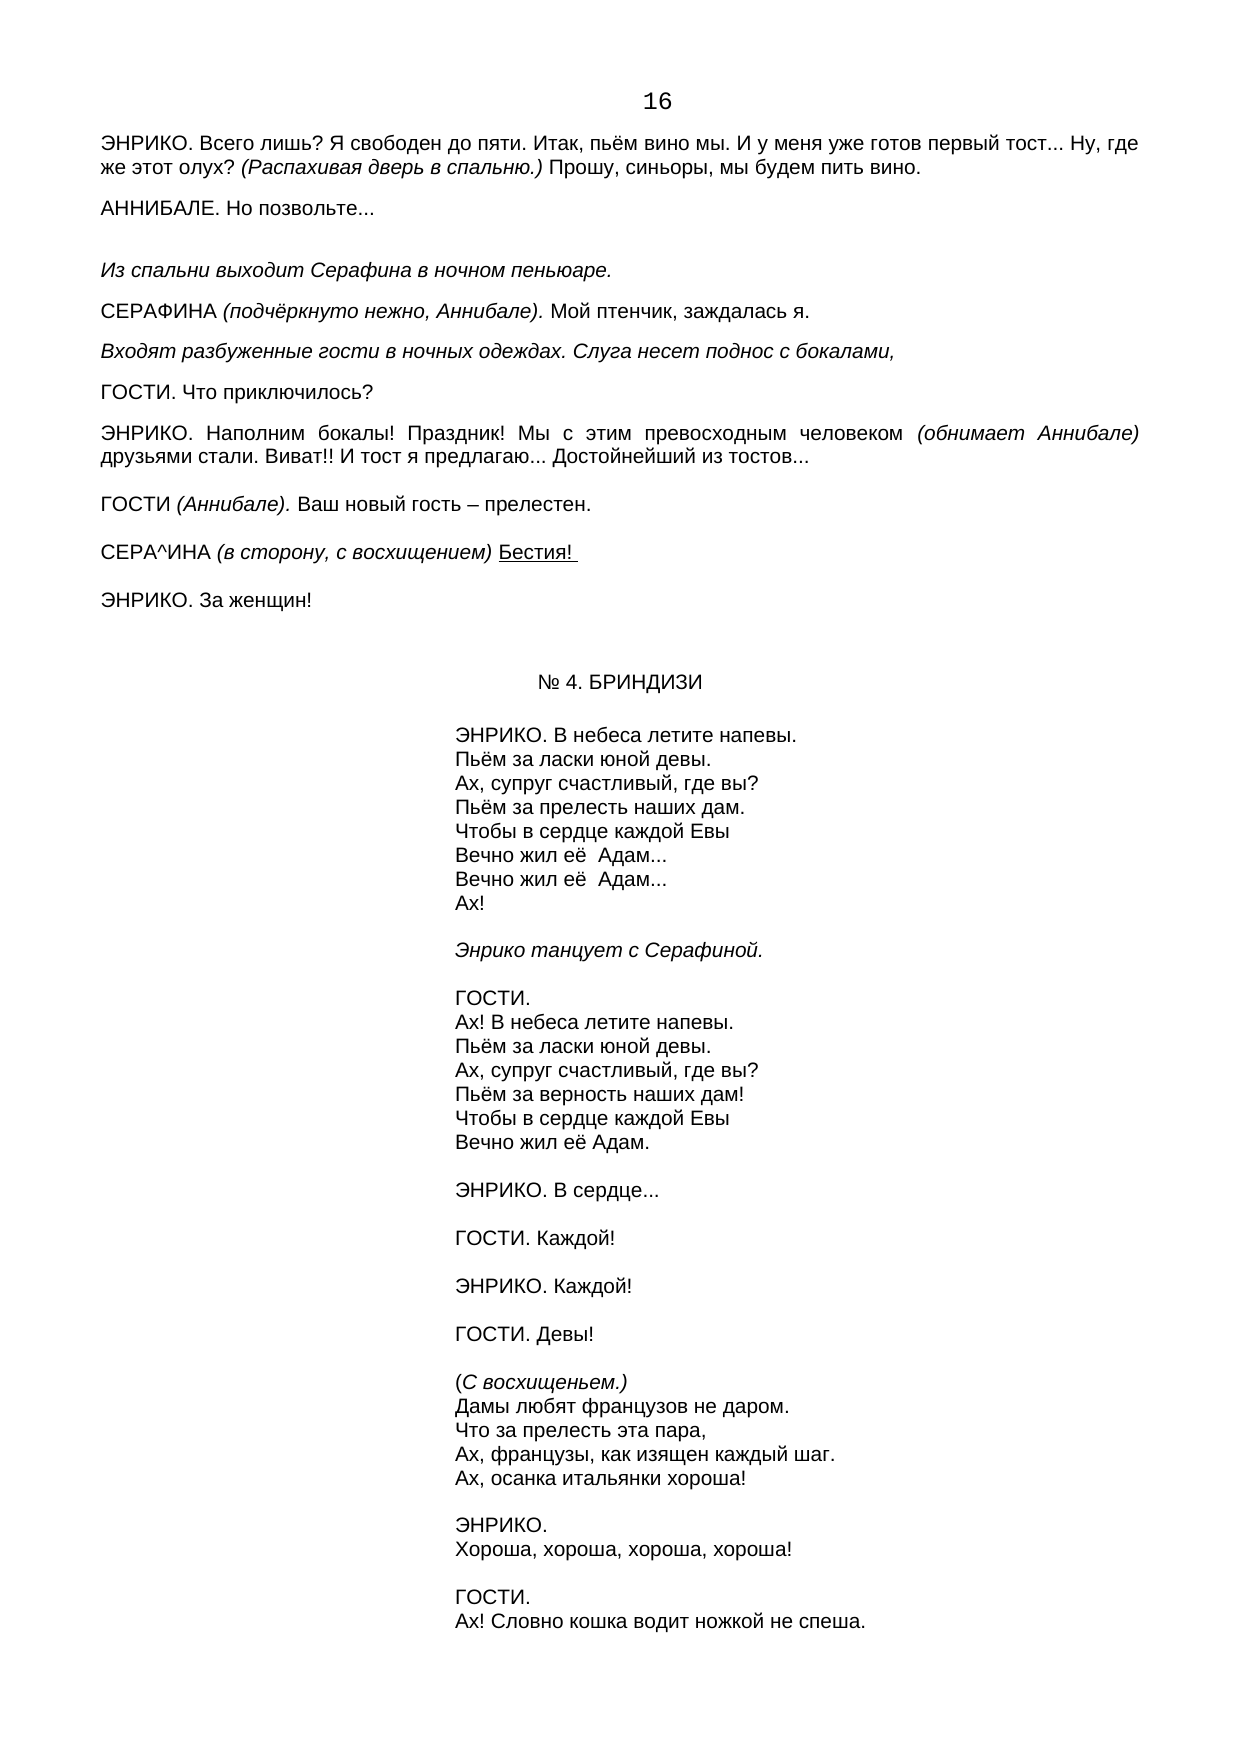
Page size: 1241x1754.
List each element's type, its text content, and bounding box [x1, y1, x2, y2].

text СЕРА^ИНА (в сторону, с восхищением) Бестия! [100, 540, 1140, 564]
text Входят разбуженные гости в ночных одеждах. Слуга несет поднос с бокалами, [100, 339, 1140, 363]
text Ах! Словно кошка водит ножкой не спеша. [455, 1609, 1140, 1633]
text СЕРАФИНА (подчёркнуто нежно, Аннибале). Мой птенчик, заждалась я. [100, 298, 1140, 322]
text ЭНРИКО. [455, 1513, 1140, 1537]
text ЭНРИКО. Всего лишь? Я свободен до пяти. Итак, пьём вино мы. И у меня уже готов первый тост... Ну, где же этот олух? (Распахивая дверь в спальню.) Прошу, синьоры, мы будем пить вино. [100, 131, 1140, 179]
text Чтобы в сердце каждой Евы [455, 1106, 1140, 1130]
text ГОСТИ. Девы! [455, 1322, 1140, 1346]
text Ах, осанка итальянки хороша! [455, 1465, 1140, 1489]
text Ах, супруг счастливый, где вы? [455, 1058, 1140, 1082]
text Вечно жил её Адам. [455, 1130, 1140, 1154]
text Из спальни выходит Серафина в ночном пеньюаре. [100, 258, 1140, 282]
text Ах, супруг счастливый, где вы? [455, 771, 1140, 794]
text ЭНРИКО. Каждой! [455, 1274, 1140, 1298]
text ГОСТИ. Каждой! [455, 1226, 1140, 1250]
text Пьём за прелесть наших дам. [455, 794, 1140, 818]
text Дамы любят французов не даром. [455, 1393, 1140, 1417]
text (С восхищеньем.) [455, 1369, 1140, 1393]
text Энрико танцует с Серафиной. [455, 938, 1140, 962]
text № 4. БРИНДИЗИ [100, 669, 1140, 693]
text ГОСТИ. [455, 986, 1140, 1010]
text Пьём за ласки юной девы. [455, 1034, 1140, 1058]
text ГОСТИ. [455, 1585, 1140, 1609]
text ЭНРИКО. В небеса летите напевы. [455, 723, 1140, 747]
text ЭНРИКО. Наполним бокалы! Праздник! Мы с этим превосходным человеком (обнимает Аннибале) друзьями стали. Виват!! И тост я предлагаю... Достойнейший из тостов... [100, 420, 1140, 468]
text Хороша, хороша, хороша, хороша! [455, 1537, 1140, 1561]
text ЭНРИКО. За женщин! [100, 588, 1140, 612]
text Чтобы в сердце каждой Евы [455, 818, 1140, 842]
text ГОСТИ (Аннибале). Ваш новый гость – прелестен. [100, 492, 1140, 516]
text Ах, французы, как изящен каждый шаг. [455, 1441, 1140, 1465]
text ГОСТИ. Что приключилось? [100, 380, 1140, 404]
text ЭНРИКО. В сердце... [455, 1178, 1140, 1202]
text Пьём за ласки юной девы. [455, 747, 1140, 771]
text Вечно жил её Адам... [455, 842, 1140, 866]
text Ах! [455, 890, 1140, 914]
text Что за прелесть эта пара, [455, 1417, 1140, 1441]
text Пьём за верность наших дам! [455, 1082, 1140, 1106]
text Ах! В небеса летите напевы. [455, 1010, 1140, 1034]
text АННИБАЛЕ. Но позвольте... [100, 196, 1140, 220]
text Вечно жил её Адам... [455, 866, 1140, 890]
